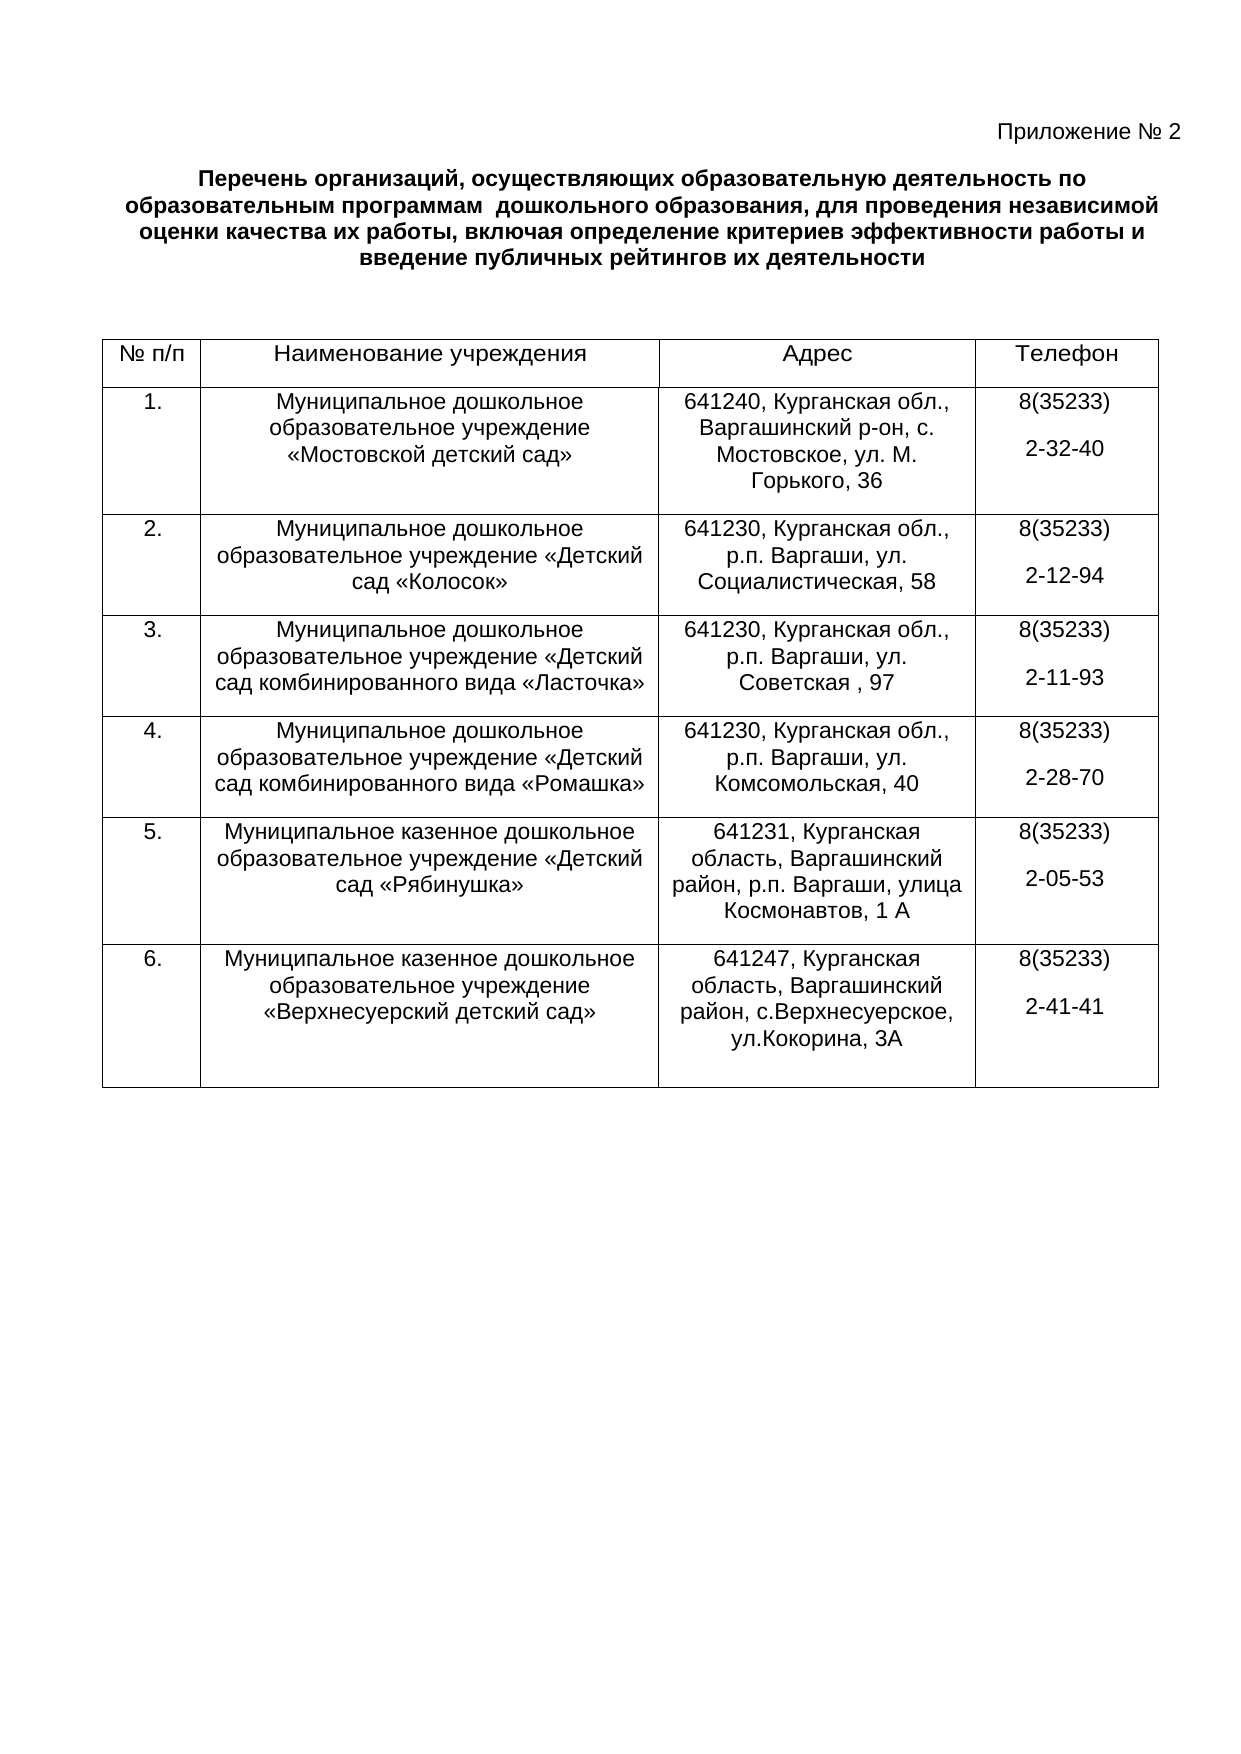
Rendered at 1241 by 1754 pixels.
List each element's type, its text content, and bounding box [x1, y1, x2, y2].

table_cell [103, 388, 200, 514]
table_cell [103, 515, 200, 615]
table_cell [103, 818, 200, 944]
table_header Наименование учреждения [201, 340, 659, 387]
table_cell [103, 945, 200, 1087]
table_cell Муниципальное дошкольное образовательное учреждение «Детский сад «Колосок» [201, 515, 658, 615]
table_cell 641230, Курганская обл., р.п. Варгаши, ул. Советская , 97 [659, 616, 975, 716]
table_cell 8(35233) 2-28-70 [976, 717, 1158, 817]
table_cell 641230, Курганская обл., р.п. Варгаши, ул. Комсомольская, 40 [659, 717, 975, 817]
table_cell Муниципальное казенное дошкольное образовательное учреждение «Детский сад «Рябинушка» [201, 818, 658, 944]
table_cell 8(35233) 2-11-93 [976, 616, 1158, 716]
table_cell 8(35233) 2-41-41 [976, 945, 1158, 1087]
table_header Адрес [660, 340, 975, 387]
table_cell [103, 616, 200, 716]
table_cell 641247, Курганская область, Варгашинский район, с.Верхнесуерское, ул.Кокорина, 3А [659, 945, 975, 1087]
table_header Телефон [976, 340, 1158, 387]
table_cell 8(35233) 2-32-40 [976, 388, 1158, 514]
text Приложение № 2 [103, 118, 1181, 144]
table_cell 8(35233) 2-12-94 [976, 515, 1158, 615]
table_cell Муниципальное казенное дошкольное образовательное учреждение «Верхнесуерский детский сад» [201, 945, 658, 1087]
table_cell 641231, Курганская область, Варгашинский район, р.п. Варгаши, улица Космонавтов, 1 А [659, 818, 975, 944]
table_cell Муниципальное дошкольное образовательное учреждение «Детский сад комбинированного вида «Ромашка» [201, 717, 658, 817]
table_header № п/п [103, 340, 200, 387]
table_cell Муниципальное дошкольное образовательное учреждение «Мостовской детский сад» [201, 388, 658, 514]
text Перечень организаций, осуществляющих образовательную деятельность по образовательным программам дошкольного образования, для проведения независимой оценки качества их работы, включая определение критериев эффективности работы и введение публичных рейтингов их деятельности [103, 165, 1181, 271]
table_cell [103, 717, 200, 817]
table_cell 8(35233) 2-05-53 [976, 818, 1158, 944]
table_cell Муниципальное дошкольное образовательное учреждение «Детский сад комбинированного вида «Ласточка» [201, 616, 658, 716]
table_cell 641240, Курганская обл., Варгашинский р-он, с. Мостовское, ул. М. Горького, 36 [659, 388, 975, 514]
table_cell 641230, Курганская обл., р.п. Варгаши, ул. Социалистическая, 58 [659, 515, 975, 615]
